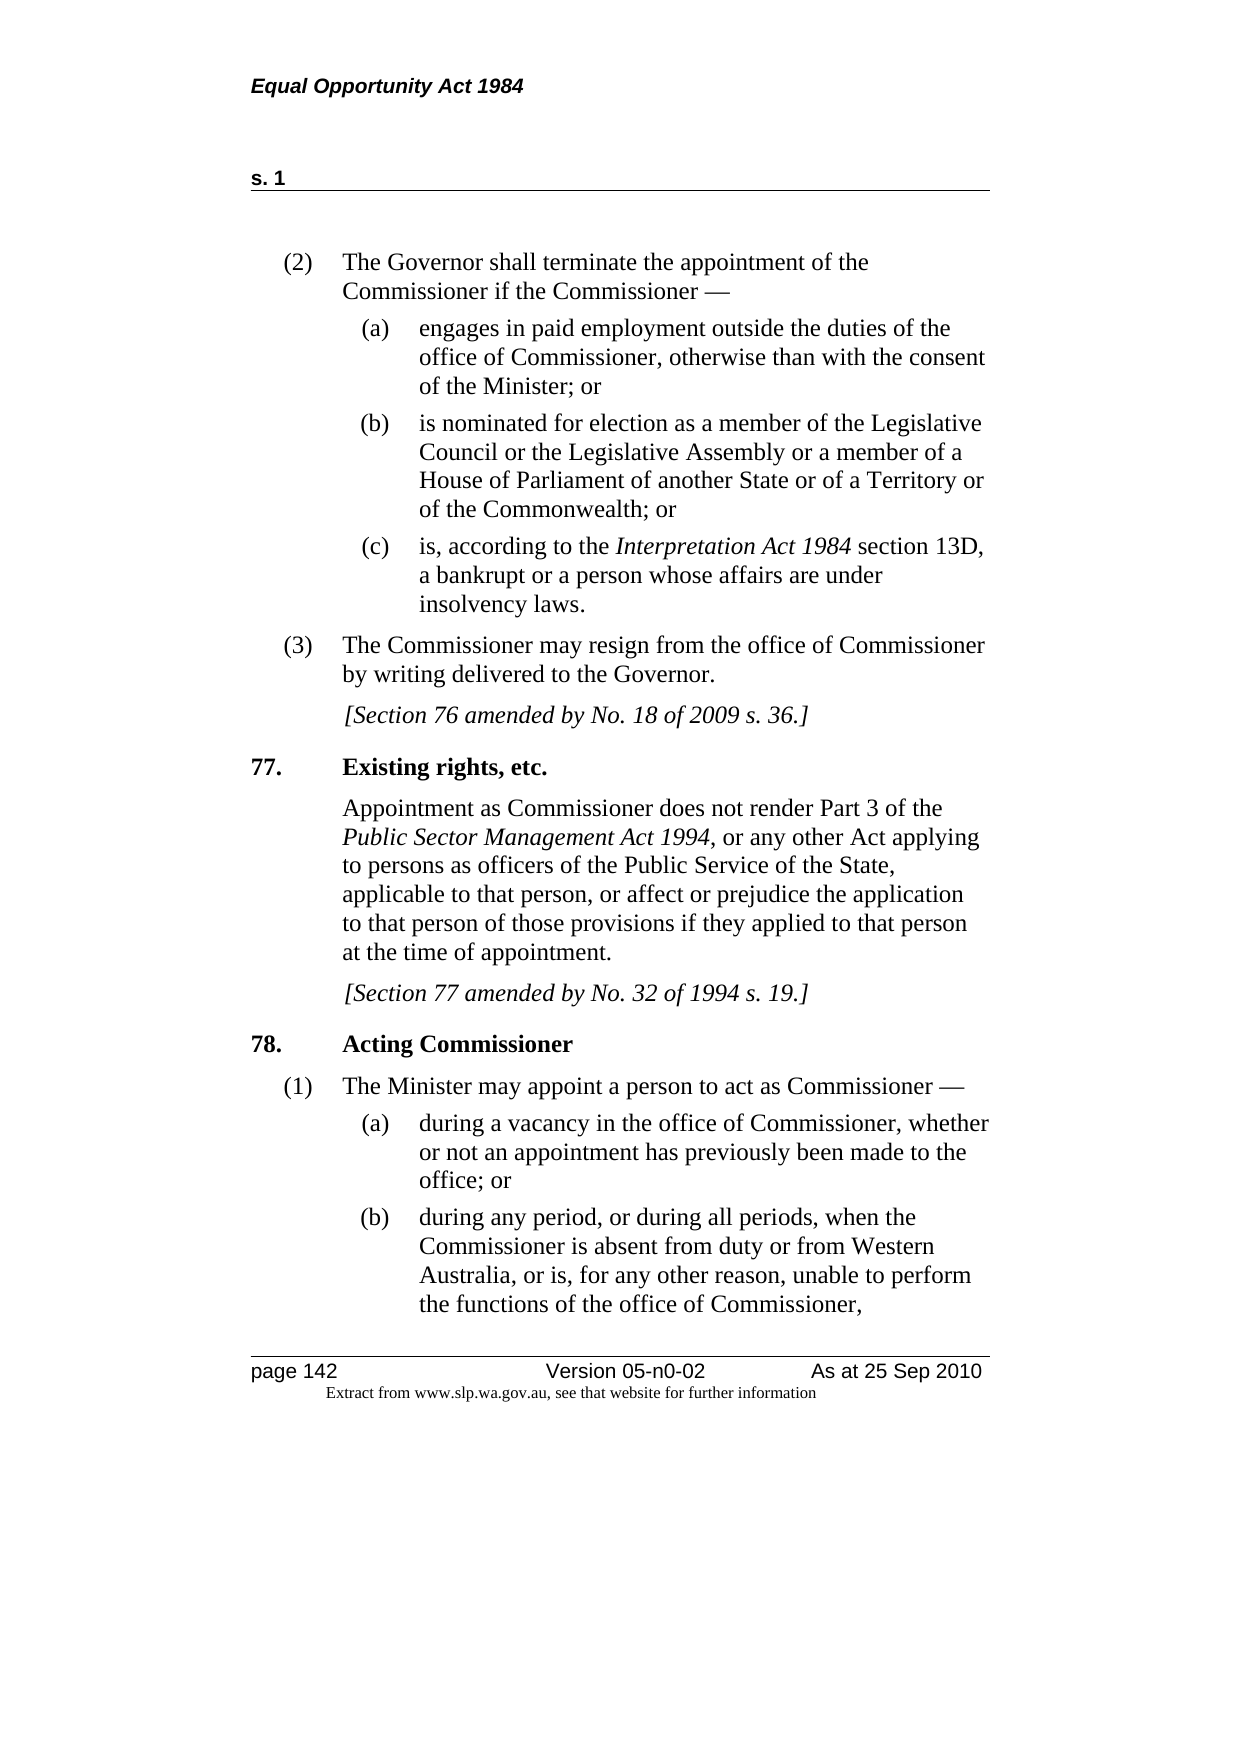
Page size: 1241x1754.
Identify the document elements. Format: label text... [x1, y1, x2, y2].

text (a) during a vacancy in the office of Commissioner, whether or not an appointment has previously been made to the office; or [251, 1108, 990, 1194]
text Appointment as Commissioner does not render Part 3 of the Public Sector Management Act 1994, or any other Act applying to persons as officers of the Public Service of the State, applicable to that person, or affect or prejudice the application to that person of those provisions if they applied to that person at the time of appointment. [251, 793, 990, 965]
subtitle 77. Existing rights, etc. [251, 752, 990, 780]
text (b) during any period, or during all periods, when the Commissioner is absent from duty or from Western Australia, or is, for any other reason, unable to perform the functions of the office of Commissioner, [251, 1202, 990, 1317]
text (2) The Governor shall terminate the appointment of the Commissioner if the Commissioner — [251, 247, 990, 305]
text (3) The Commissioner may resign from the office of Commissioner by writing delivered to the Governor. [251, 630, 990, 687]
text (c) is, according to the Interpretation Act 1984 section 13D, a bankrupt or a person whose affairs are under insolvency laws. [251, 531, 990, 617]
subtitle 78. Acting Commissioner [251, 1029, 990, 1058]
text [Section 77 amended by No. 32 of 1994 s. 19.] [251, 978, 990, 1007]
text (1) The Minister may appoint a person to act as Commissioner — [251, 1071, 990, 1099]
text [Section 76 amended by No. 18 of 2009 s. 36.] [251, 700, 990, 729]
text (a) engages in paid employment outside the duties of the office of Commissioner, otherwise than with the consent of the Minister; or [251, 313, 990, 399]
text (b) is nominated for election as a member of the Legislative Council or the Legislative Assembly or a member of a House of Parliament of another State or of a Territory or of the Commonwealth; or [251, 408, 990, 523]
